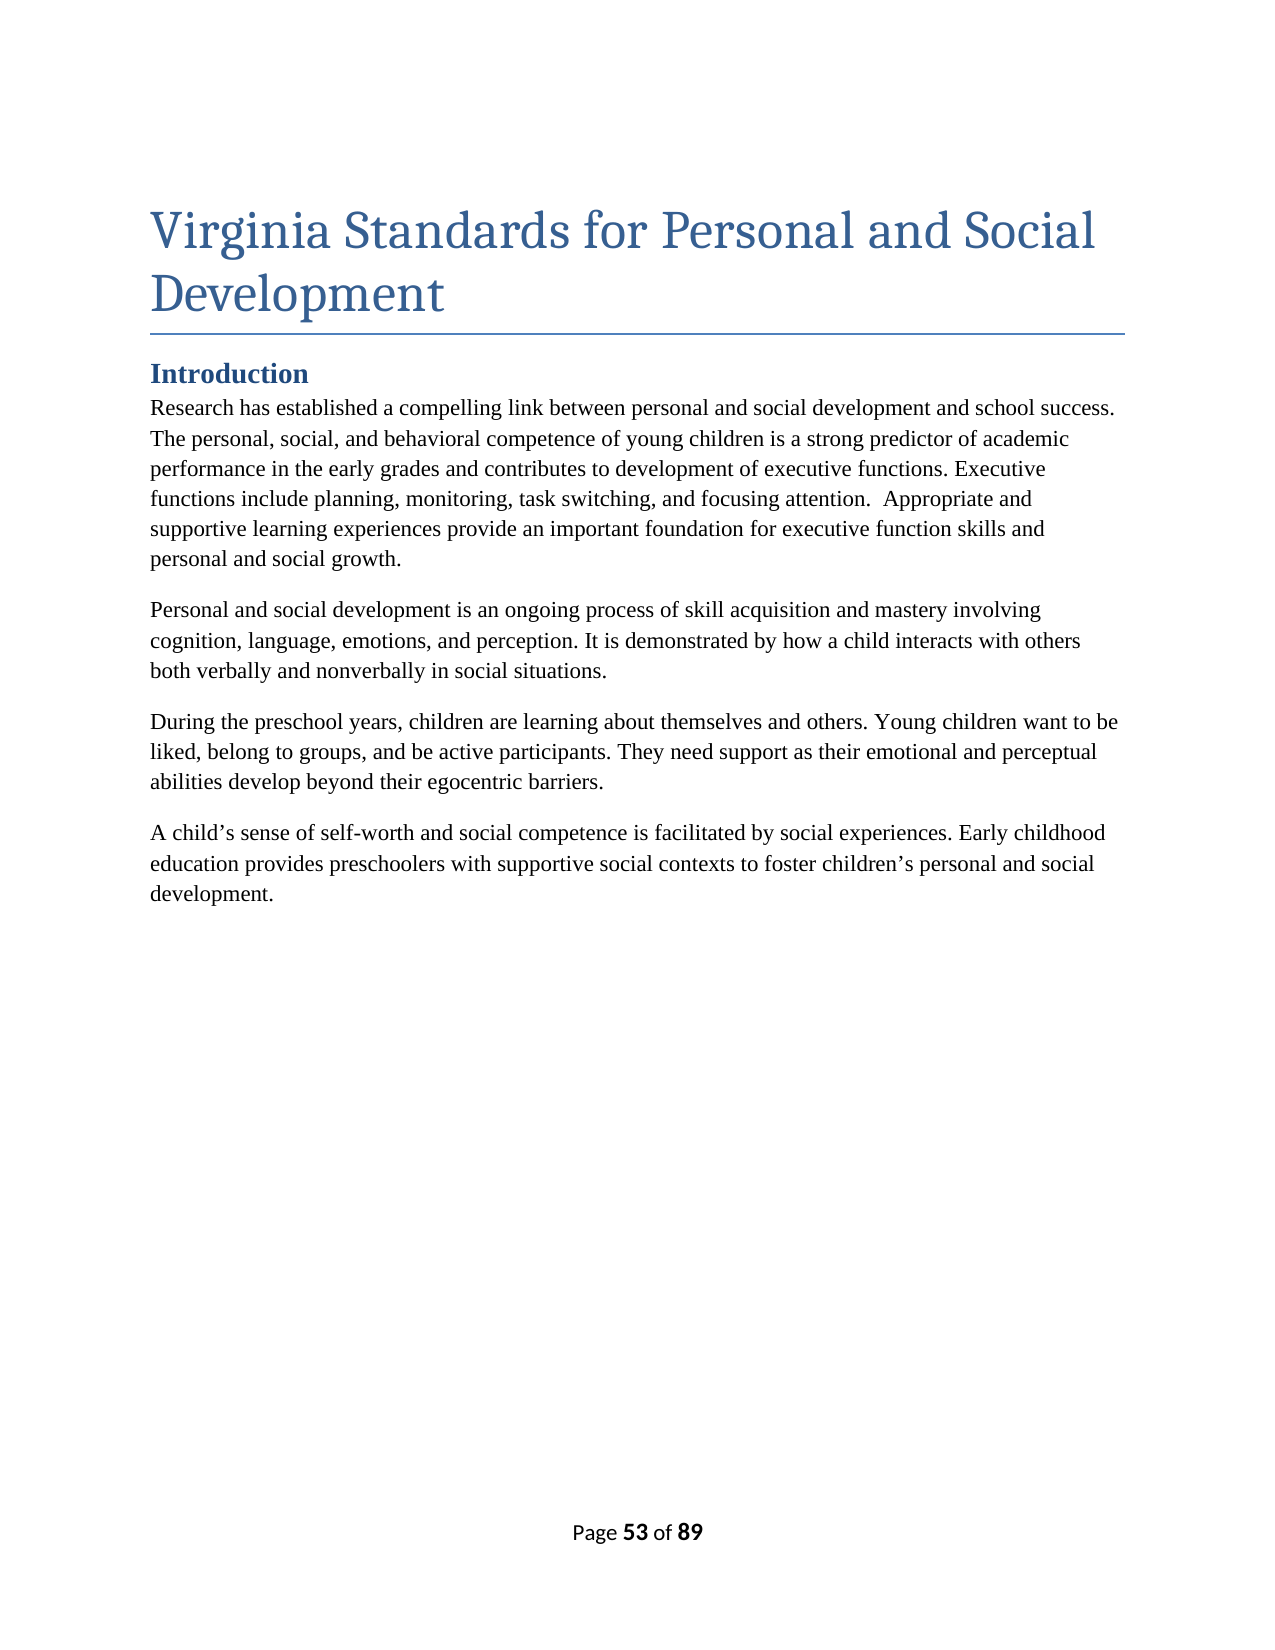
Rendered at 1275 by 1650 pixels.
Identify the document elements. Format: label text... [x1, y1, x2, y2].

subtitle Introduction [150, 356, 1125, 389]
subtitle Virginia Standards for Personal and Social Development [150, 200, 1125, 333]
text A child’s sense of self-worth and social competence is facilitated by social experiences. Early childhood education provides preschoolers with supportive social contexts to foster children’s personal and social development. [150, 819, 1125, 906]
text Personal and social development is an ongoing process of skill acquisition and mastery involving cognition, language, emotions, and perception. It is demonstrated by how a child interacts with others both verbally and nonverbally in social situations. [150, 596, 1125, 683]
text During the preschool years, children are learning about themselves and others. Young children want to be liked, belong to groups, and be active participants. They need support as their emotional and perceptual abilities develop beyond their egocentric barriers. [150, 708, 1125, 795]
text Research has established a compelling link between personal and social development and school success. The personal, social, and behavioral competence of young children is a strong predictor of academic performance in the early grades and contributes to development of executive functions. Executive functions include planning, monitoring, task switching, and focusing attention. Appropriate and supportive learning experiences provide an important foundation for executive function skills and personal and social growth. [150, 394, 1125, 572]
